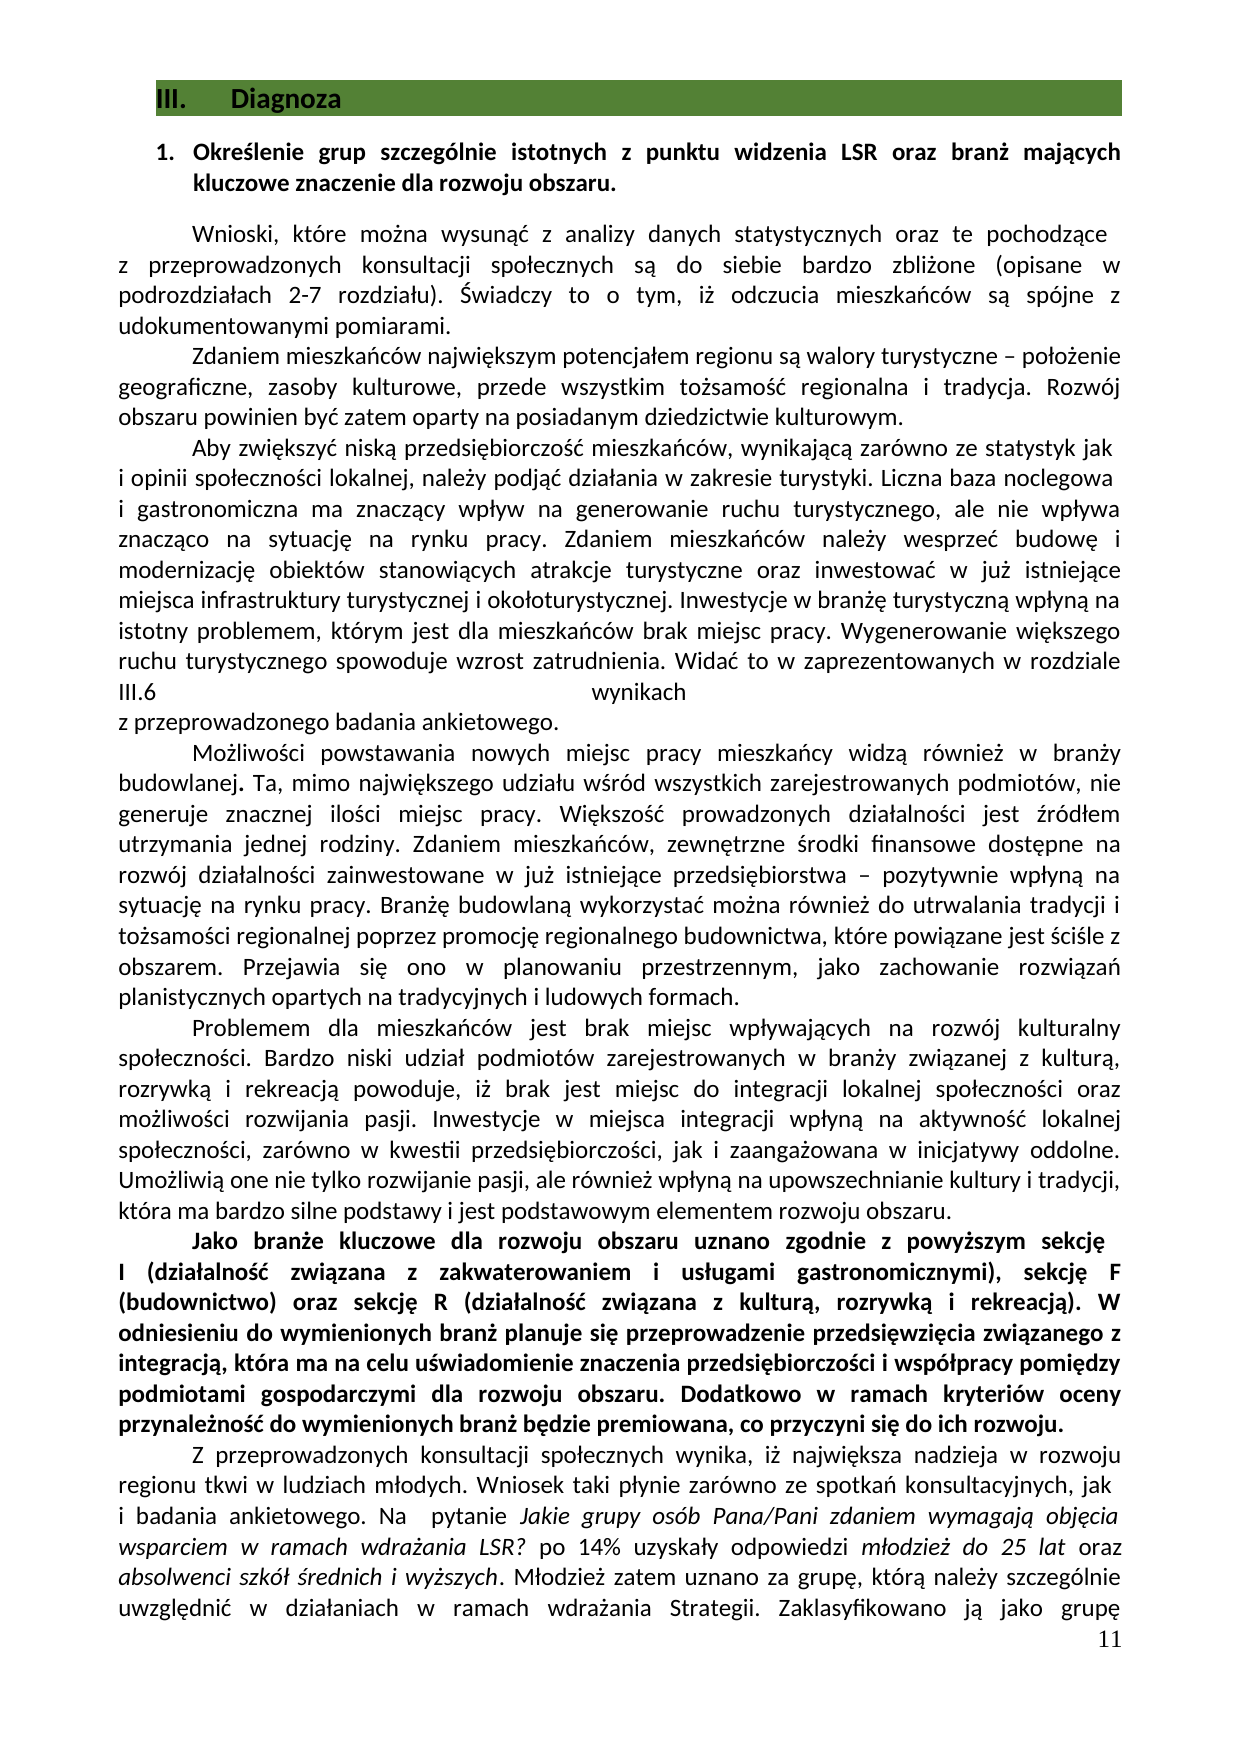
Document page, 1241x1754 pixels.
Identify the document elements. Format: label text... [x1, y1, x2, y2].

text Zdaniem mieszkańców największym potencjałem regionu są walory turystyczne – położenie geograficzne, zasoby kulturowe, przede wszystkim tożsamość regionalna i tradycja. Rozwój obszaru powinien być zatem oparty na posiadanym dziedzictwie kulturowym. [118, 340, 1122, 432]
text Jako branże kluczowe dla rozwoju obszaru uznano zgodnie z powyższym sekcję I (działalność związana z zakwaterowaniem i usługami gastronomicznymi), sekcję F (budownictwo) oraz sekcję R (działalność związana z kulturą, rozrywką i rekreacją). W odniesieniu do wymienionych branż planuje się przeprowadzenie przedsięwzięcia związanego z integracją, która ma na celu uświadomienie znaczenia przedsiębiorczości i współpracy pomiędzy podmiotami gospodarczymi dla rozwoju obszaru. Dodatkowo w ramach kryteriów oceny przynależność do wymienionych branż będzie premiowana, co przyczyni się do ich rozwoju. [118, 1225, 1122, 1439]
text Aby zwiększyć niską przedsiębiorczość mieszkańców, wynikającą zarówno ze statystyk jak i opinii społeczności lokalnej, należy podjąć działania w zakresie turystyki. Liczna baza noclegowa i gastronomiczna ma znaczący wpływ na generowanie ruchu turystycznego, ale nie wpływa znacząco na sytuację na rynku pracy. Zdaniem mieszkańców należy wesprzeć budowę i modernizację obiektów stanowiących atrakcje turystyczne oraz inwestować w już istniejące miejsca infrastruktury turystycznej i okołoturystycznej. Inwestycje w branżę turystyczną wpłyną na istotny problemem, którym jest dla mieszkańców brak miejsc pracy. Wygenerowanie większego ruchu turystycznego spowoduje wzrost zatrudnienia. Widać to w zaprezentowanych w rozdziale III.6 wynikach z przeprowadzonego badania ankietowego. [118, 432, 1122, 737]
subtitle Diagnoza [156, 80, 1122, 116]
text Możliwości powstawania nowych miejsc pracy mieszkańcy widzą również w branży budowlanej. Ta, mimo największego udziału wśród wszystkich zarejestrowanych podmiotów, nie generuje znacznej ilości miejsc pracy. Większość prowadzonych działalności jest źródłem utrzymania jednej rodziny. Zdaniem mieszkańców, zewnętrzne środki finansowe dostępne na rozwój działalności zainwestowane w już istniejące przedsiębiorstwa – pozytywnie wpłyną na sytuację na rynku pracy. Branżę budowlaną wykorzystać można również do utrwalania tradycji i tożsamości regionalnej poprzez promocję regionalnego budownictwa, które powiązane jest ściśle z obszarem. Przejawia się ono w planowaniu przestrzennym, jako zachowanie rozwiązań planistycznych opartych na tradycyjnych i ludowych formach. [118, 737, 1122, 1012]
subtitle Określenie grup szczególnie istotnych z punktu widzenia LSR oraz branż mających kluczowe znaczenie dla rozwoju obszaru. [155, 136, 1122, 197]
text Problemem dla mieszkańców jest brak miejsc wpływających na rozwój kulturalny społeczności. Bardzo niski udział podmiotów zarejestrowanych w branży związanej z kulturą, rozrywką i rekreacją powoduje, iż brak jest miejsc do integracji lokalnej społeczności oraz możliwości rozwijania pasji. Inwestycje w miejsca integracji wpłyną na aktywność lokalnej społeczności, zarówno w kwestii przedsiębiorczości, jak i zaangażowana w inicjatywy oddolne. Umożliwią one nie tylko rozwijanie pasji, ale również wpłyną na upowszechnianie kultury i tradycji, która ma bardzo silne podstawy i jest podstawowym elementem rozwoju obszaru. [118, 1012, 1122, 1225]
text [118, 1439, 1122, 1622]
text Wnioski, które można wysunąć z analizy danych statystycznych oraz te pochodzące z przeprowadzonych konsultacji społecznych są do siebie bardzo zbliżone (opisane w podrozdziałach 2-7 rozdziału). Świadczy to o tym, iż odczucia mieszkańców są spójne z udokumentowanymi pomiarami. [118, 218, 1122, 340]
